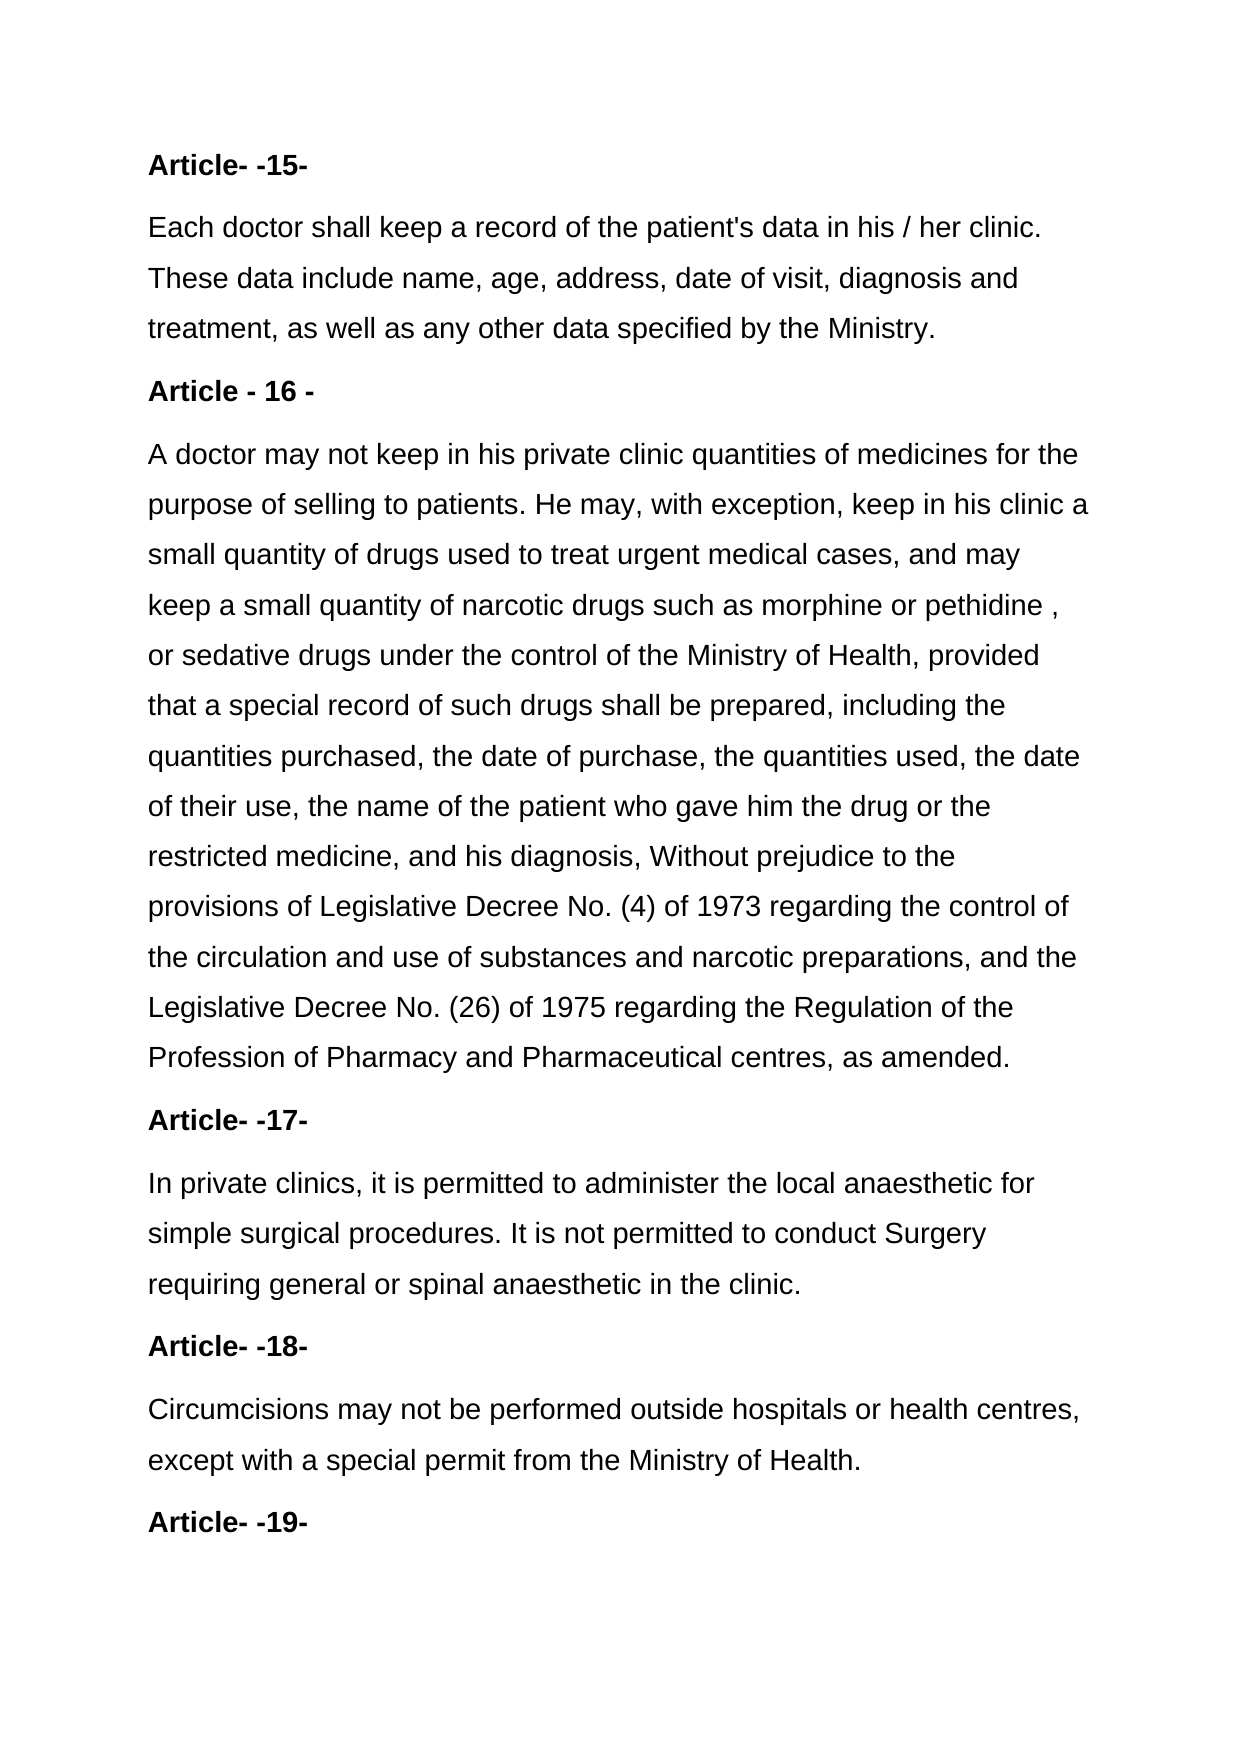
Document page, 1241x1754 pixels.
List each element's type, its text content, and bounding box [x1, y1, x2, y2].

text Article- -17- [148, 1103, 1093, 1137]
text Article- -18- [148, 1329, 1093, 1363]
text Circumcisions may not be performed outside hospitals or health centres, except with a special permit from the Ministry of Health. [148, 1392, 1093, 1476]
text A doctor may not keep in his private clinic quantities of medicines for the purpose of selling to patients. He may, with exception, keep in his clinic a small quantity of drugs used to treat urgent medical cases, and may keep a small quantity of narcotic drugs such as morphine or pethidine , or sedative drugs under the control of the Ministry of Health, provided that a special record of such drugs shall be prepared, including the quantities purchased, the date of purchase, the quantities used, the date of their use, the name of the patient who gave him the drug or the restricted medicine, and his diagnosis, Without prejudice to the provisions of Legislative Decree No. (4) of 1973 regarding the control of the circulation and use of substances and narcotic preparations, and the Legislative Decree No. (26) of 1975 regarding the Regulation of the Profession of Pharmacy and Pharmaceutical centres, as amended. [148, 437, 1093, 1074]
text Article- -15- [148, 148, 1093, 181]
text Article - 16 - [148, 374, 1093, 407]
text Article- -19- [148, 1505, 1093, 1539]
text Each doctor shall keep a record of the patient's data in his / her clinic. These data include name, age, address, date of visit, diagnosis and treatment, as well as any other data specified by the Ministry. [148, 210, 1093, 344]
text In private clinics, it is permitted to administer the local anaesthetic for simple surgical procedures. It is not permitted to conduct Surgery requiring general or spinal anaesthetic in the clinic. [148, 1166, 1093, 1300]
